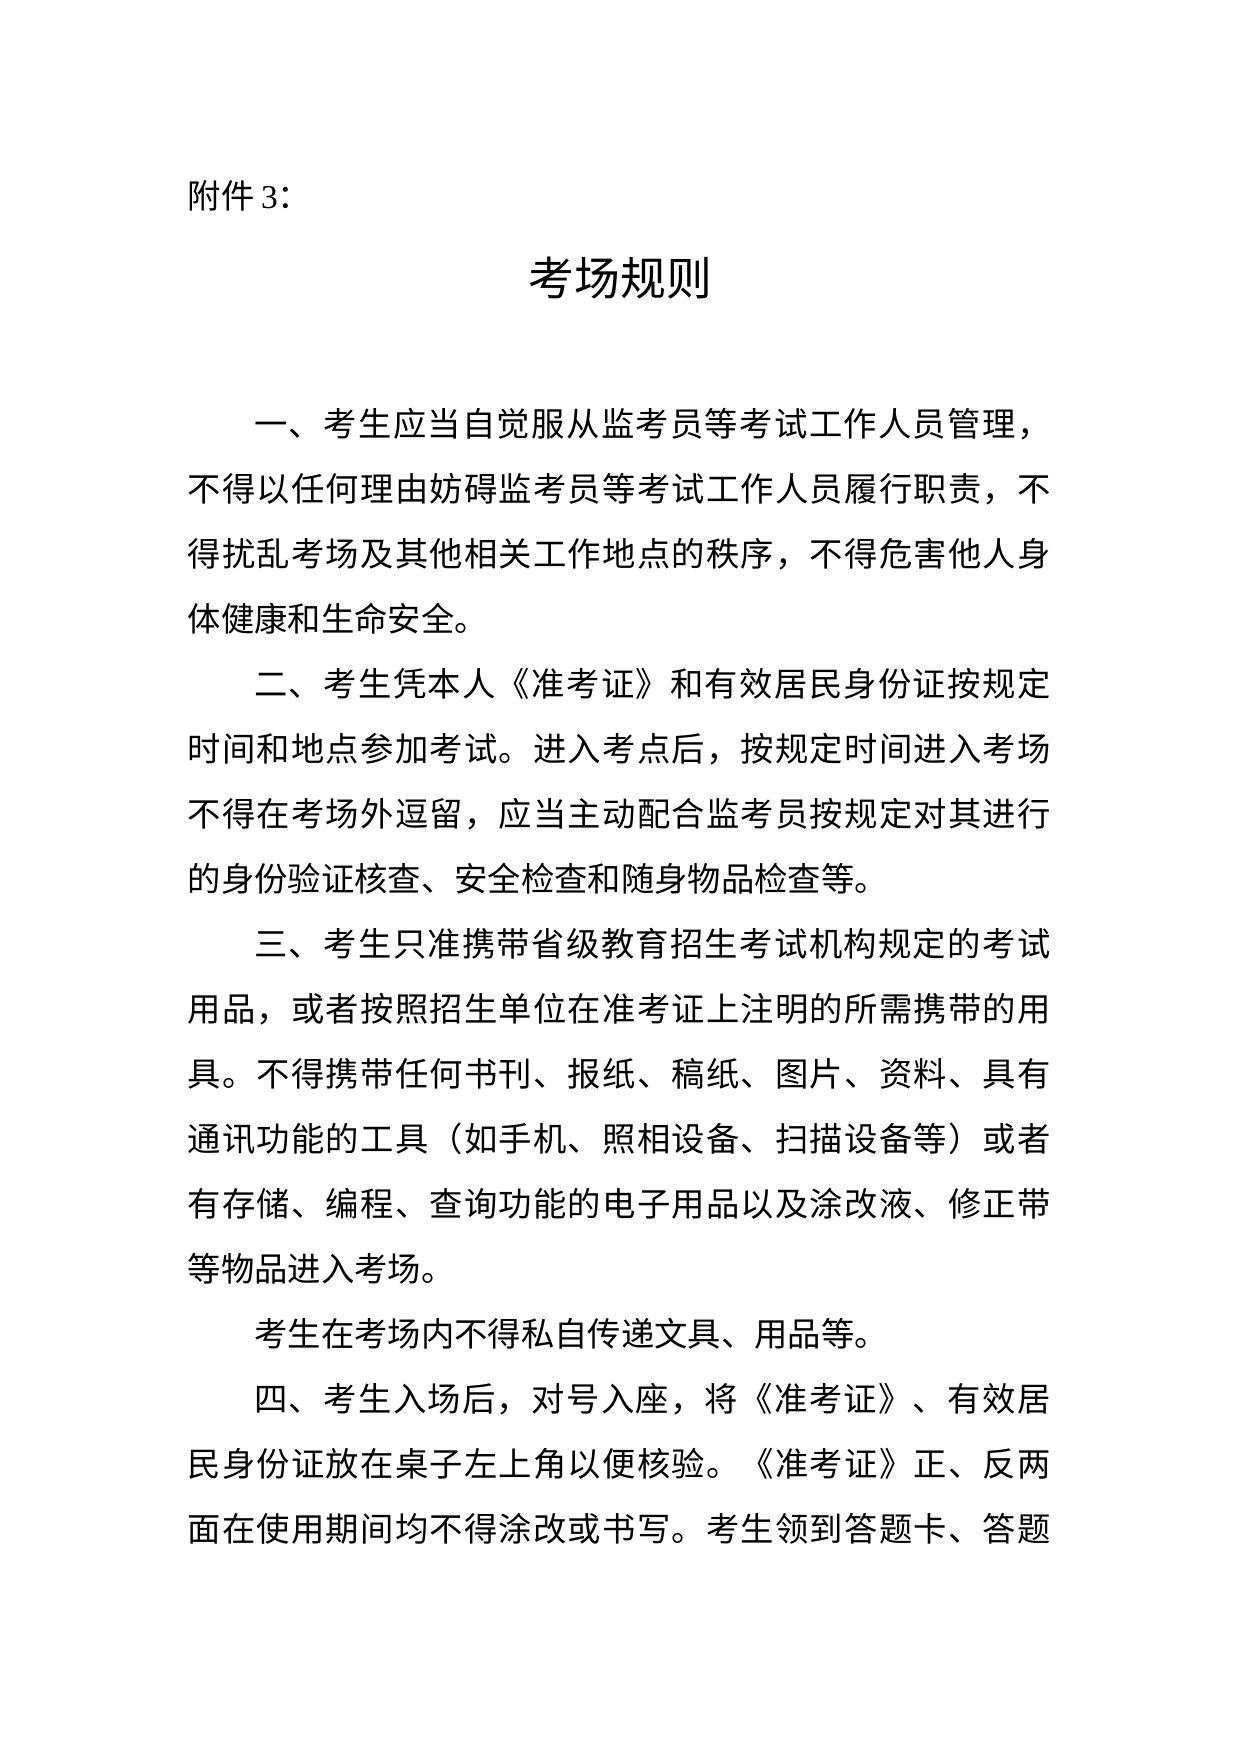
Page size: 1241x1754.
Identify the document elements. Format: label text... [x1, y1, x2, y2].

text 附件3： [187, 162, 1053, 227]
text 二、考生凭本人《准考证》和有效居民身份证按规定时间和地点参加考试。进入考点后，按规定时间进入考场，不得在考场外逗留，应当主动配合监考员按规定对其进行的身份验证核查、安全检查和随身物品检查等。 [187, 649, 1053, 909]
text 考生在考场内不得私自传递文具、用品等。 [187, 1299, 1053, 1364]
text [187, 1364, 1053, 1559]
text 一、考生应当自觉服从监考员等考试工作人员管理，不得以任何理由妨碍监考员等考试工作人员履行职责，不得扰乱考场及其他相关工作地点的秩序，不得危害他人身体健康和生命安全。 [187, 389, 1053, 649]
text 三、考生只准携带省级教育招生考试机构规定的考试用品，或者按照招生单位在准考证上注明的所需携带的用具。不得携带任何书刊、报纸、稿纸、图片、资料、具有通讯功能的工具（如手机、照相设备、扫描设备等）或者有存储、编程、查询功能的电子用品以及涂改液、修正带等物品进入考场。 [187, 909, 1053, 1299]
text 考场规则 [187, 227, 1053, 324]
